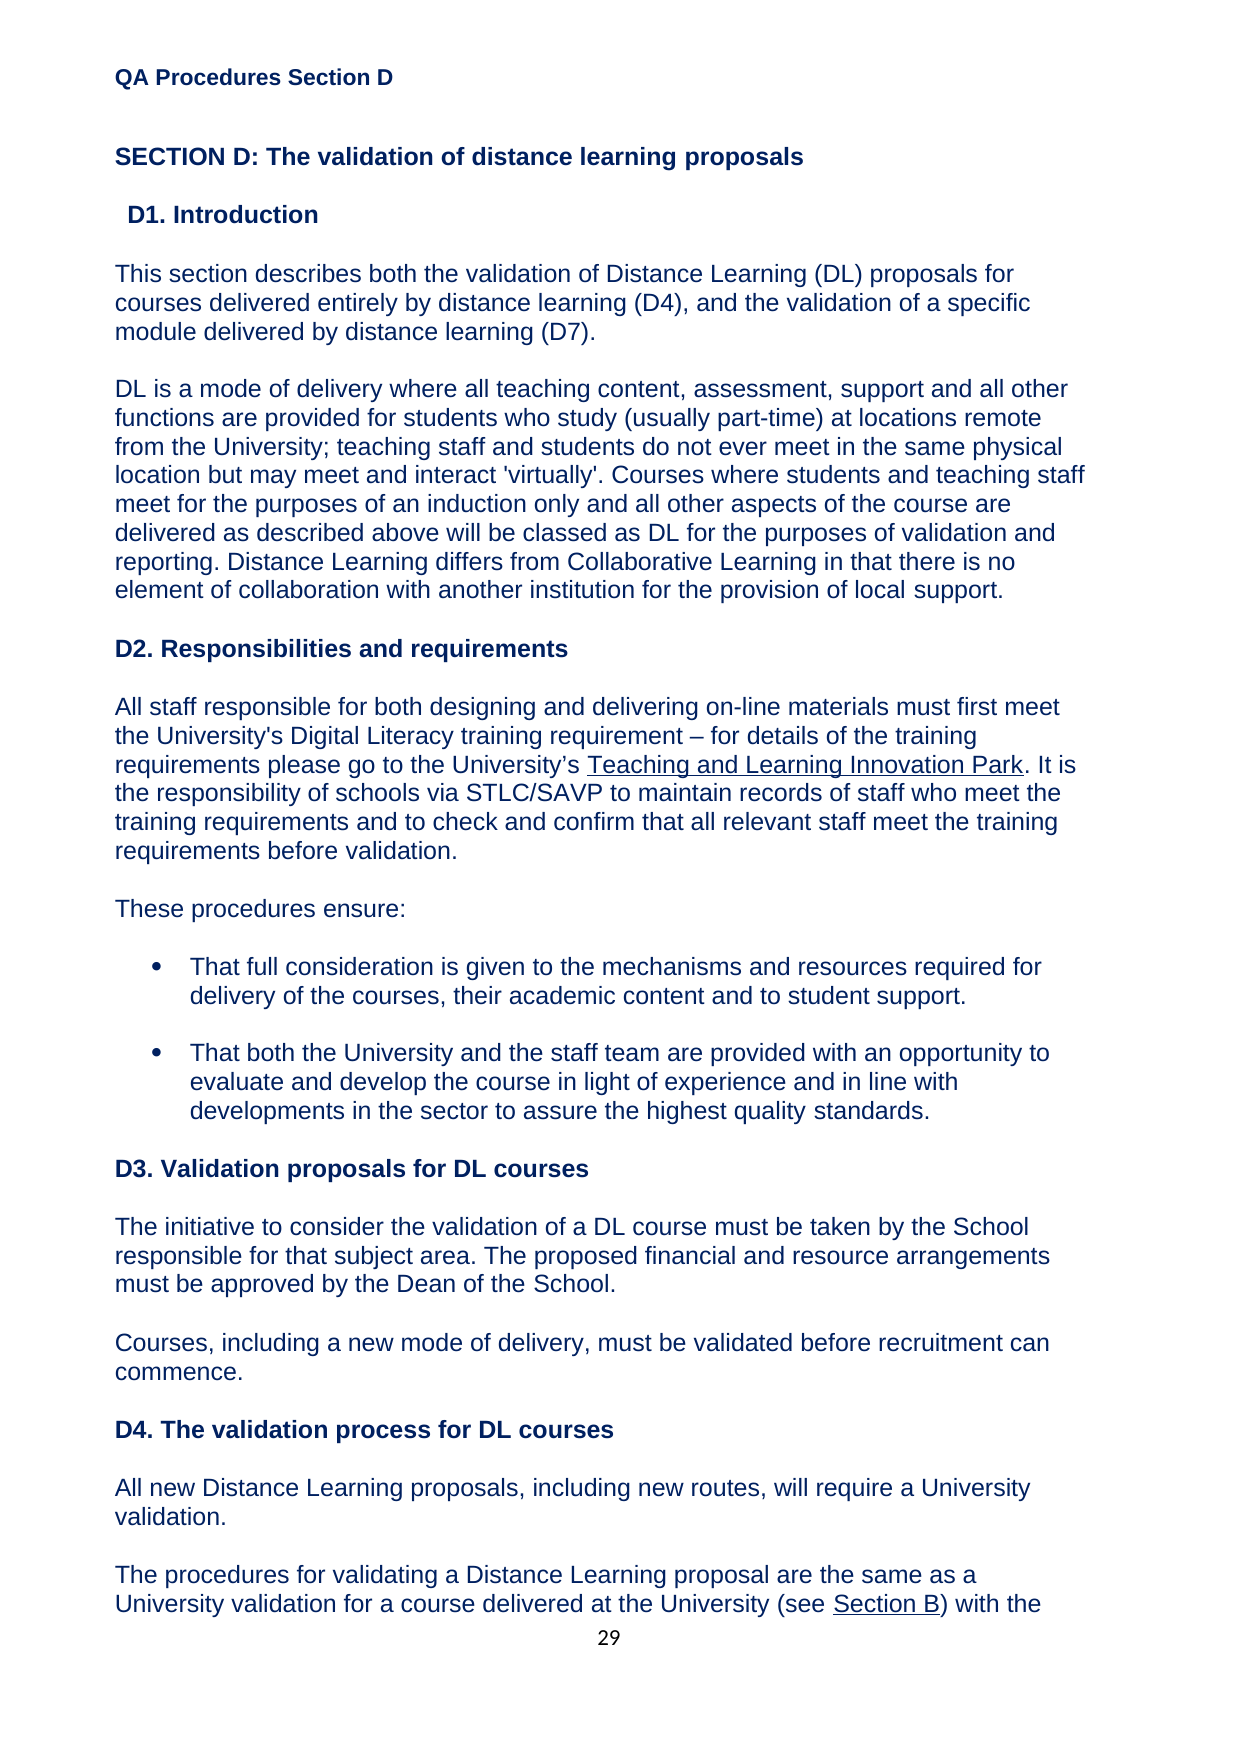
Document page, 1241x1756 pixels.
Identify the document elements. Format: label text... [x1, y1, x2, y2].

text All staff responsible for both designing and delivering on-line materials must first meet the University's Digital Literacy training requirement – for details of the training requirements please go to the University’s Teaching and Learning Innovation Park. It is the responsibility of schools via STLC/SAVP to maintain records of staff who meet the training requirements and to check and confirm that all relevant staff meet the training requirements before validation. [114, 692, 1091, 864]
text Courses, including a new mode of delivery, must be validated before recruitment can commence. [114, 1328, 1090, 1385]
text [114, 1560, 1090, 1617]
text These procedures ensure: [114, 894, 1103, 923]
text DL is a mode of delivery where all teaching content, assessment, support and all other functions are provided for students who study (usually part-time) at locations remote from the University; teaching staff and students do not ever meet in the same physical location but may meet and interact 'virtually'. Courses where students and teaching staff meet for the purposes of an induction only and all other aspects of the course are delivered as described above will be classed as DL for the purposes of validation and reporting. Distance Learning differs from Collaborative Learning in that there is no element of collaboration with another institution for the provision of local support. [114, 374, 1091, 604]
text The initiative to consider the validation of a DL course must be taken by the School responsible for that subject area. The proposed financial and resource arrangements must be approved by the Dean of the School. [114, 1212, 1090, 1298]
text D3. Validation proposals for DL courses [114, 1154, 1103, 1183]
text D2. Responsibilities and requirements [114, 634, 1103, 663]
text D1. Introduction [127, 200, 1103, 229]
text This section describes both the validation of Distance Learning (DL) proposals for courses delivered entirely by distance learning (D4), and the validation of a specific module delivered by distance learning (D7). [114, 259, 1091, 345]
list That both the University and the staff team are provided with an opportunity to evaluate and develop the course in light of experience and in line with developments in the sector to assure the highest quality standards. [152, 1038, 1054, 1125]
list That full consideration is given to the mechanisms and resources required for delivery of the courses, their academic content and to student support. [152, 952, 1087, 1010]
text SECTION D: The validation of distance learning proposals [114, 142, 1103, 171]
text All new Distance Learning proposals, including new routes, will require a University validation. [114, 1473, 1103, 1530]
text D4. The validation process for DL courses [114, 1415, 1103, 1444]
